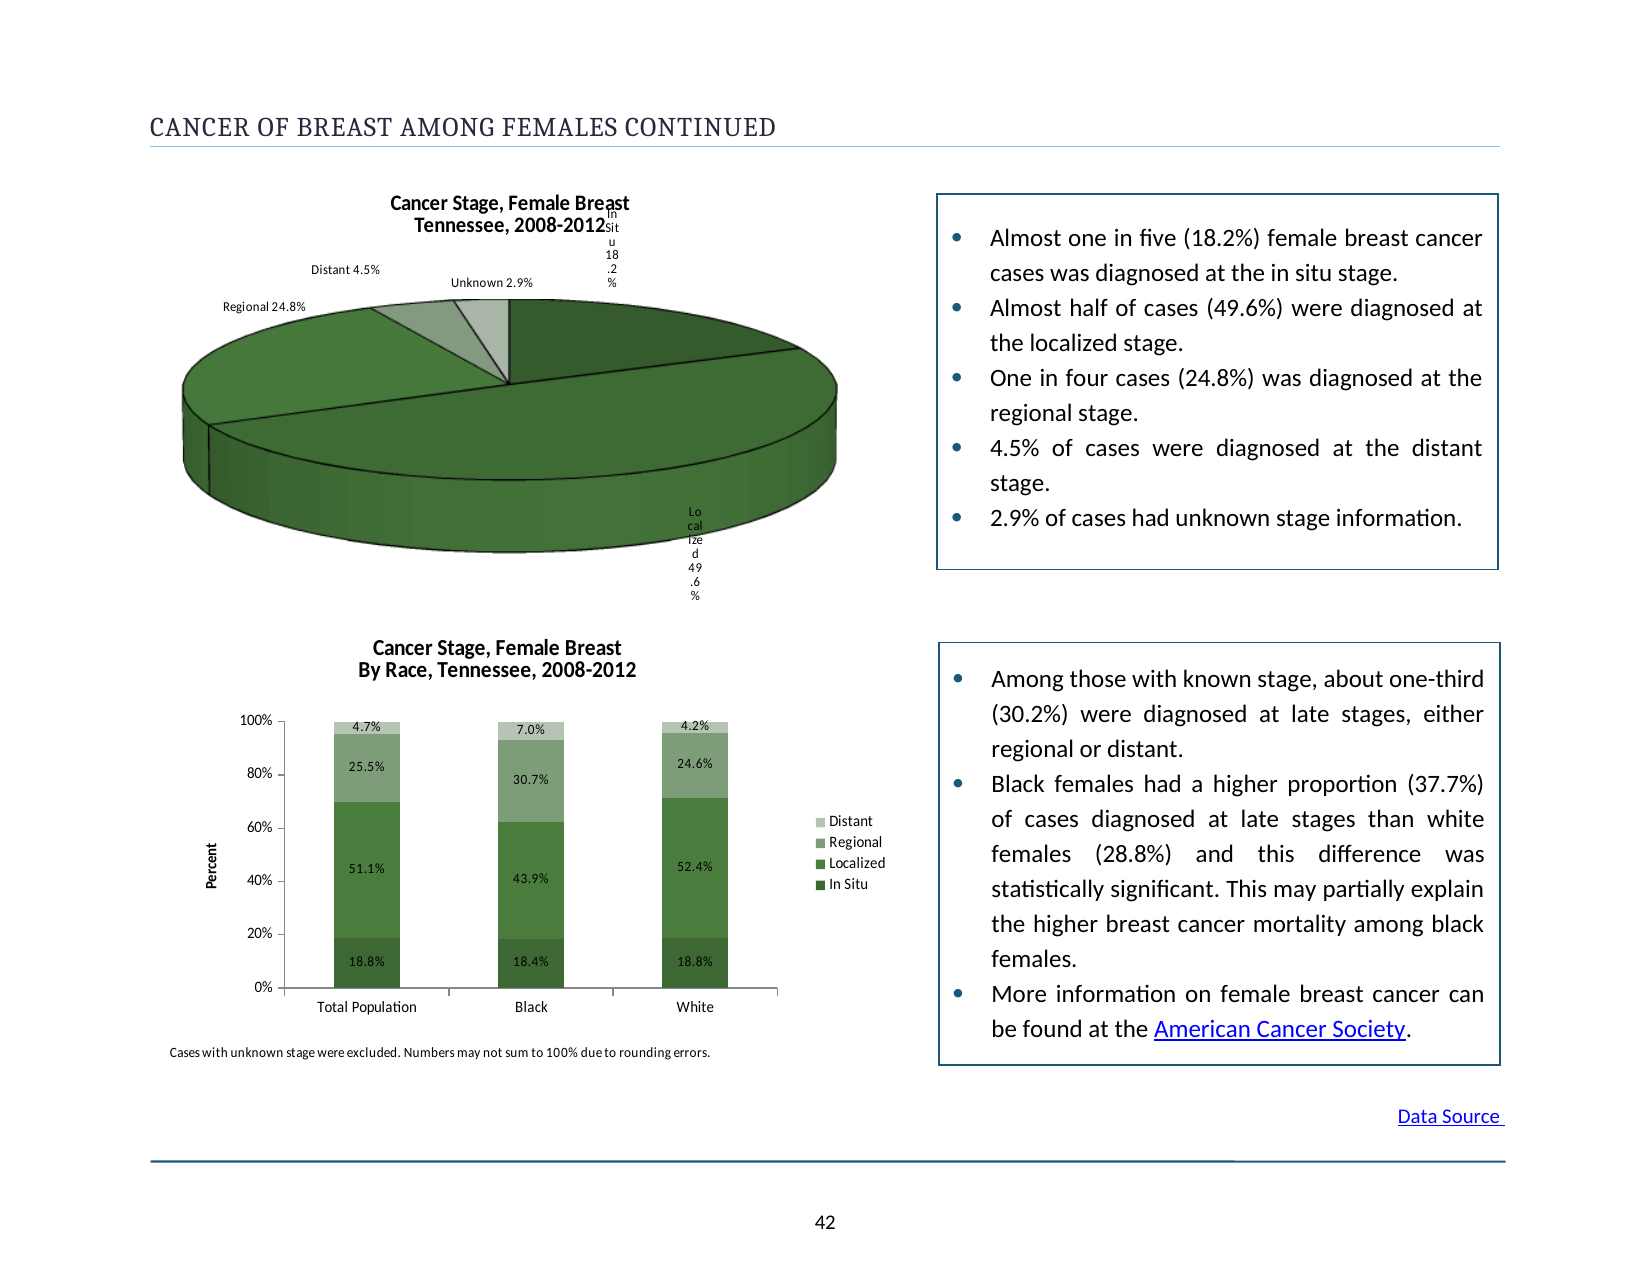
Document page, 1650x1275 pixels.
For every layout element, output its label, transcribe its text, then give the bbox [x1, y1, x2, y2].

text Data Source [150, 1103, 1500, 1129]
subtitle Cancer of Breast Among Females Continued [150, 112, 1500, 146]
